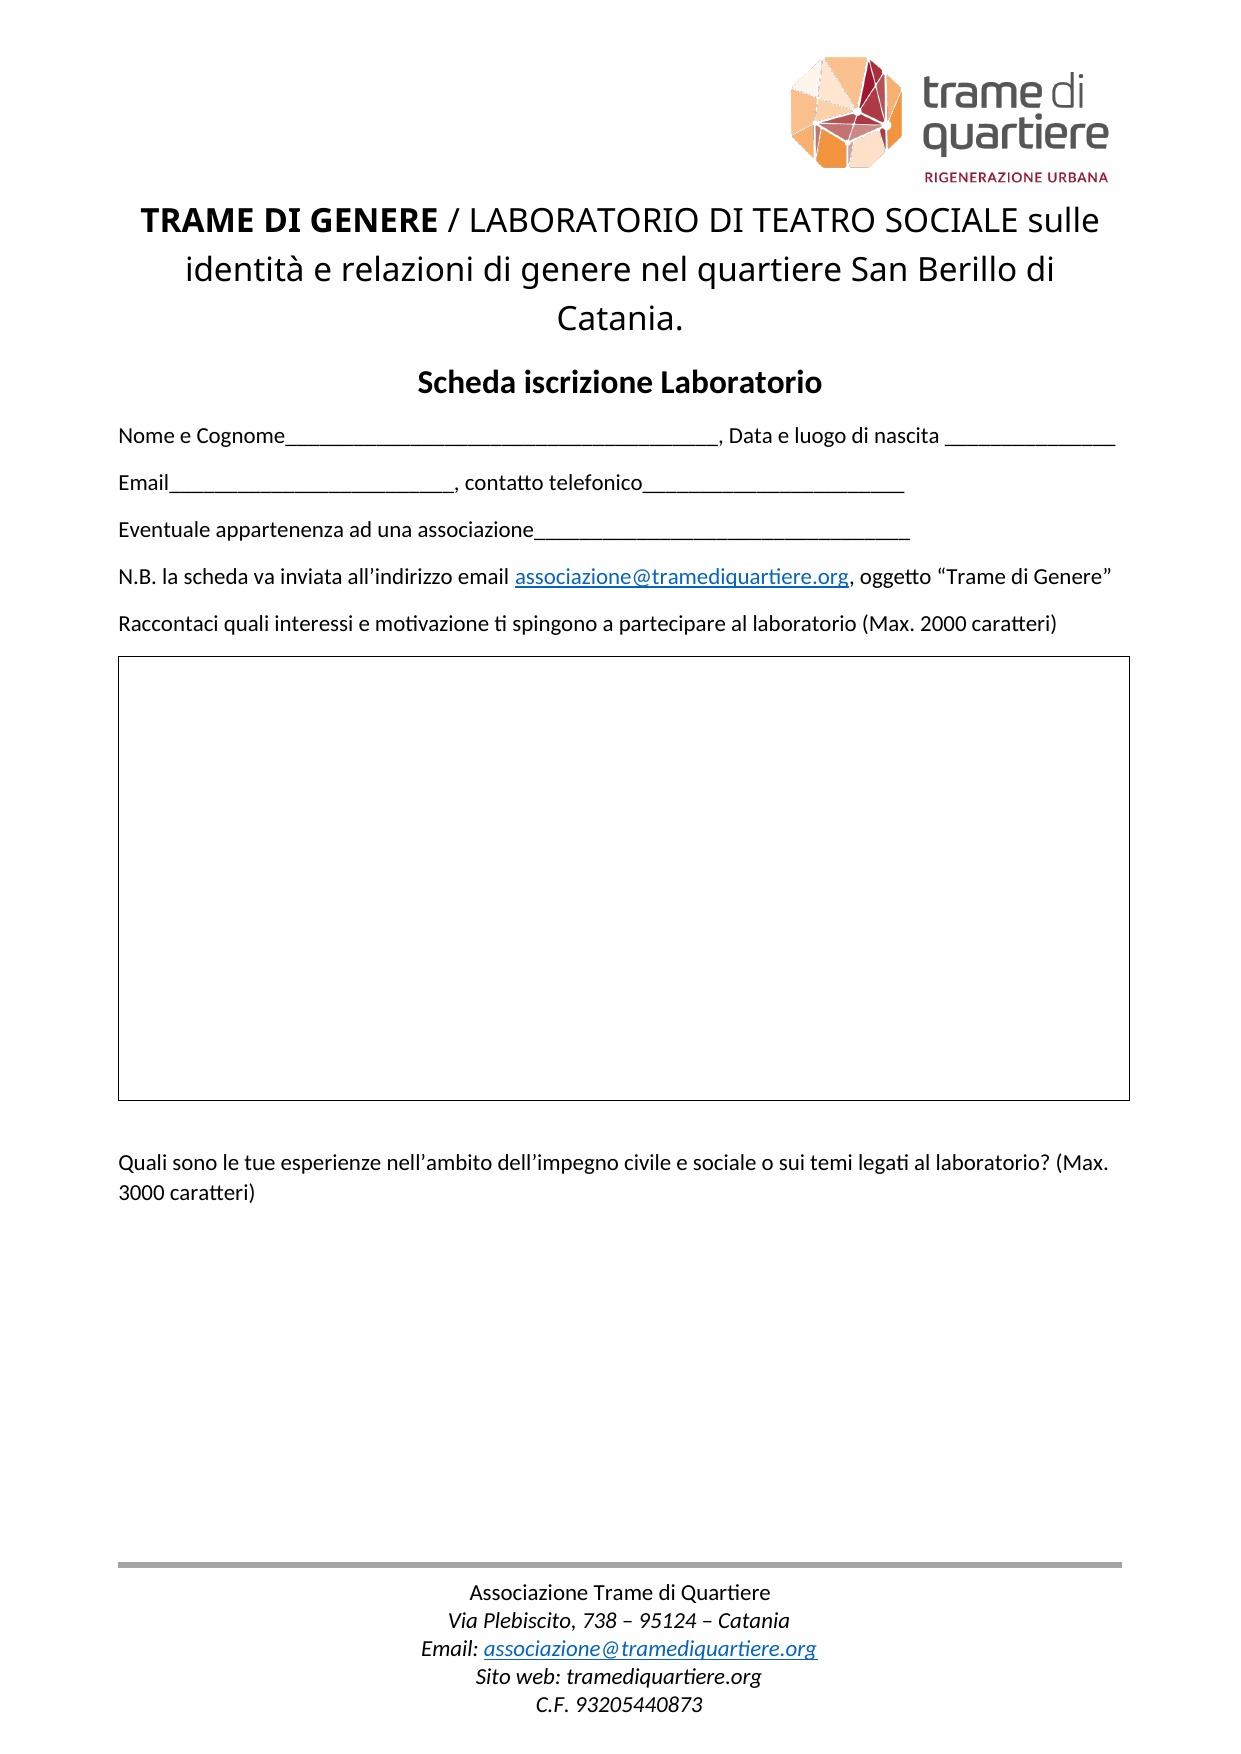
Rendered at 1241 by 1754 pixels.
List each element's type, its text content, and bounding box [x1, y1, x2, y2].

text TRAME DI GENERE / LABORATORIO DI TEATRO SOCIALE sulle identità e relazioni di genere nel quartiere San Berillo di Catania. [118, 197, 1122, 341]
text Raccontaci quali interessi e motivazione ti spingono a partecipare al laboratorio (Max. 2000 caratteri) [118, 609, 1122, 637]
text Nome e Cognome______________________________________, Data e luogo di nascita _______________ [118, 421, 1122, 449]
text N.B. la scheda va inviata all’indirizzo email associazione@tramediquartiere.org, oggetto “Trame di Genere” [118, 562, 1122, 590]
table_header [119, 657, 1129, 1100]
text Quali sono le tue esperienze nell’ambito dell’impegno civile e sociale o sui temi legati al laboratorio? (Max. 3000 caratteri) [118, 1148, 1122, 1207]
text Scheda iscrizione Laboratorio [118, 361, 1122, 402]
picture [776, 41, 1123, 198]
text Email_________________________, contatto telefonico_______________________ [118, 468, 1122, 496]
text Eventuale appartenenza ad una associazione_________________________________ [118, 515, 1122, 543]
